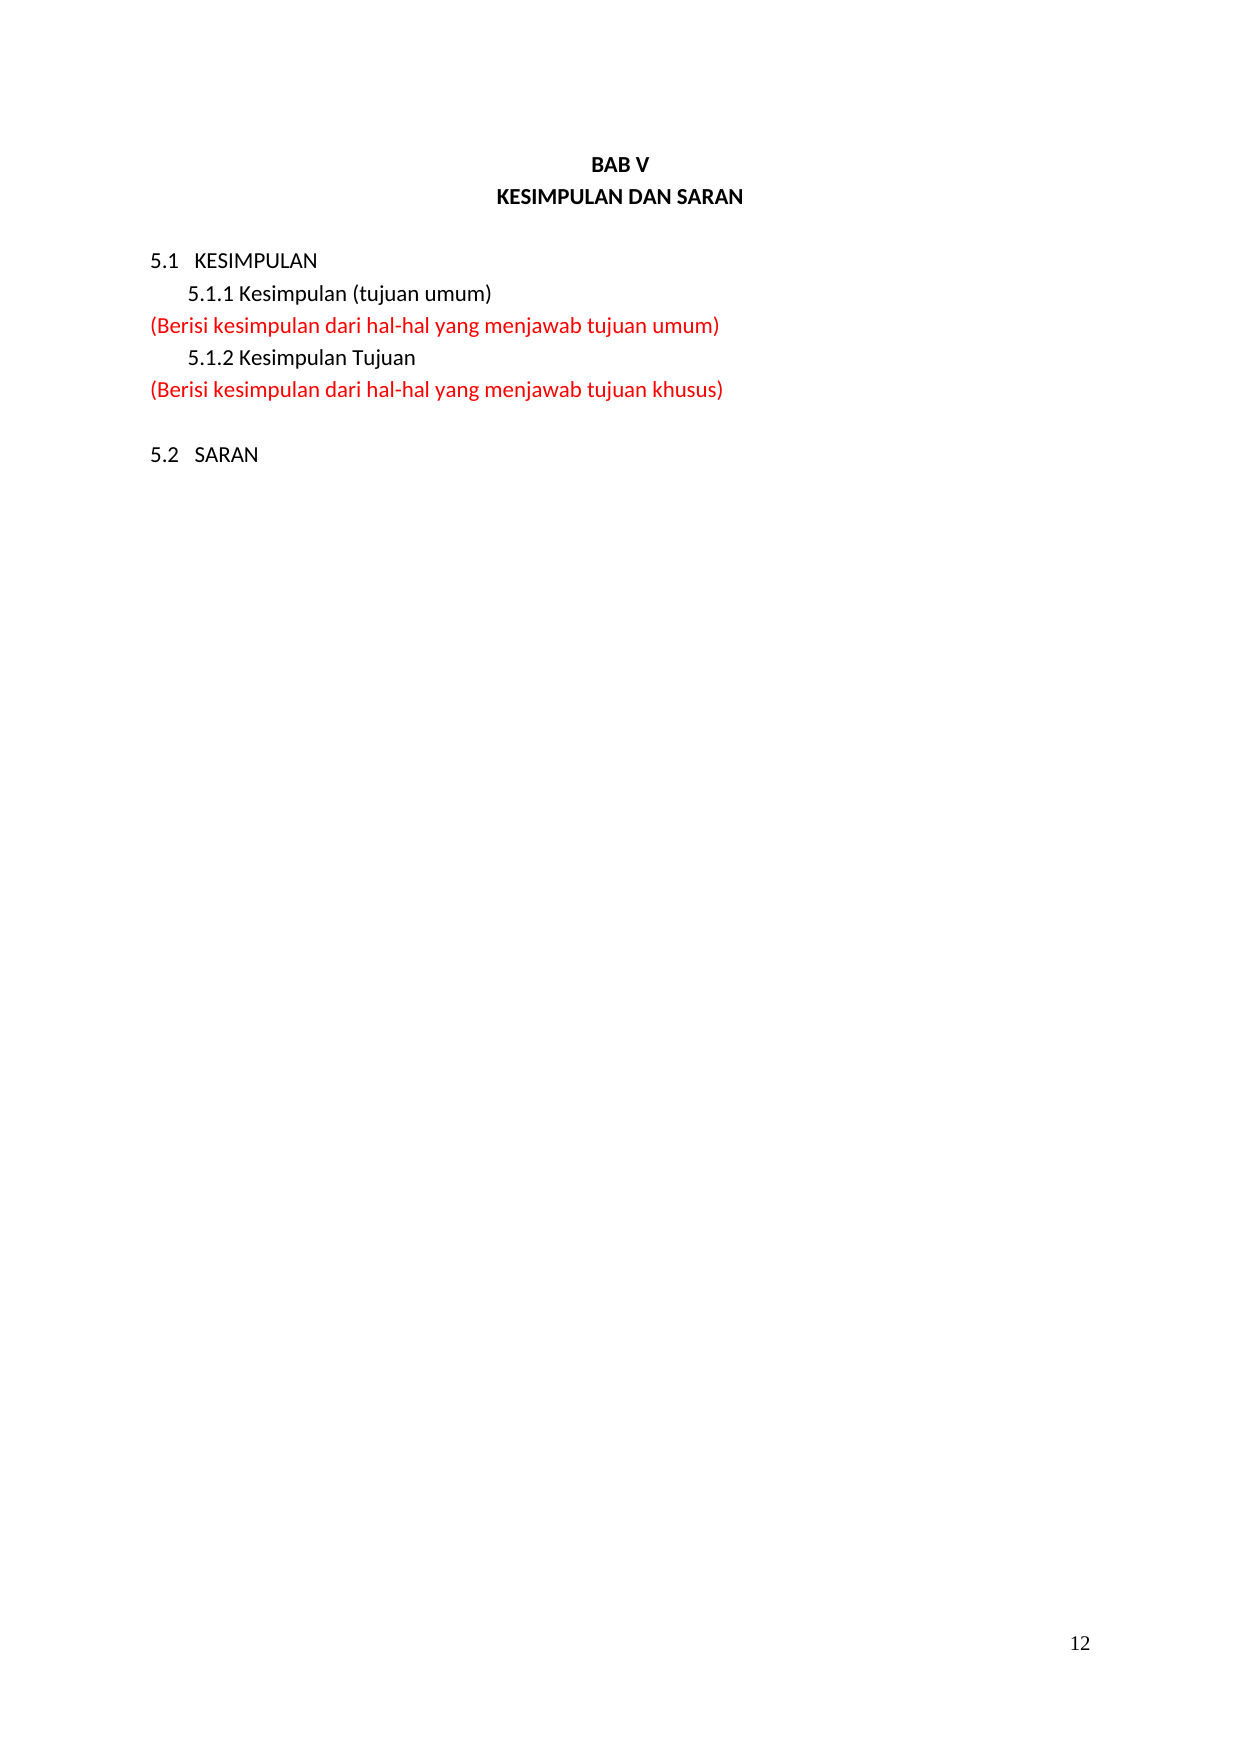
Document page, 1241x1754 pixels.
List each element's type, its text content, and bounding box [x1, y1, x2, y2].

list 5.2 SARAN [150, 440, 1090, 468]
list KESIMPULAN DAN SARAN [150, 182, 1090, 210]
list (Berisi kesimpulan dari hal-hal yang menjawab tujuan khusus) [150, 375, 1090, 403]
list 5.1.1 Kesimpulan (tujuan umum) [187, 279, 1090, 307]
list 5.1 KESIMPULAN [150, 247, 1090, 274]
list BAB V [150, 150, 1090, 178]
list 5.1.2 Kesimpulan Tujuan [187, 343, 1090, 371]
list (Berisi kesimpulan dari hal-hal yang menjawab tujuan umum) [150, 311, 1090, 339]
